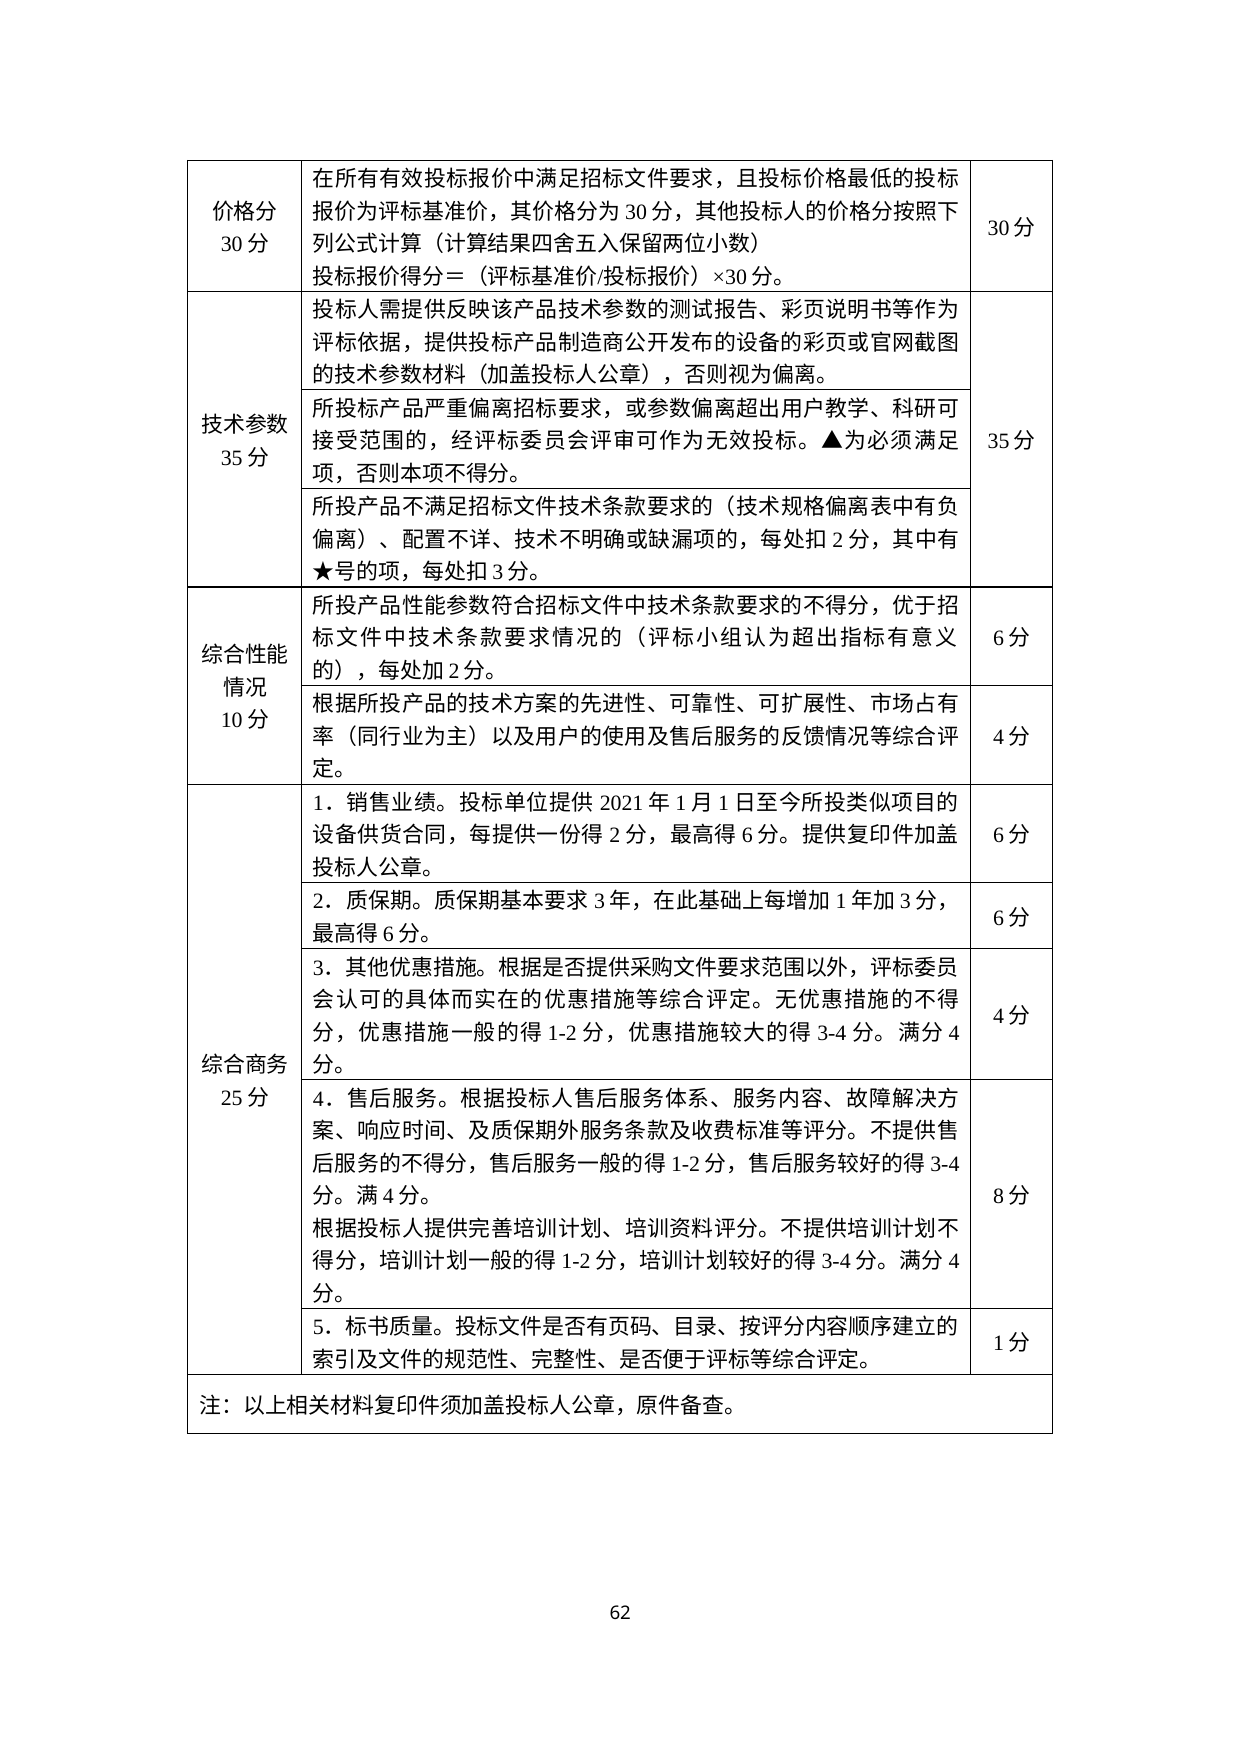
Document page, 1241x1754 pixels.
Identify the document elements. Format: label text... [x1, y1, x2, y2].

table_cell 注：以上相关材料复印件须加盖投标人公章，原件备查。 [188, 1375, 1052, 1432]
table_cell 投标人需提供反映该产品技术参数的测试报告、彩页说明书等作为评标依据，提供投标产品制造商公开发布的设备的彩页或官网截图的技术参数材料（加盖投标人公章），否则视为偏离。 [302, 292, 970, 389]
table_cell 1分 [971, 1309, 1052, 1374]
table_cell 1．销售业绩。投标单位提供2021年1月1日至今所投类似项目的设备供货合同，每提供一份得2分，最高得6分。提供复印件加盖投标人公章。 [302, 785, 970, 882]
table_cell 所投产品性能参数符合招标文件中技术条款要求的不得分，优于招标文件中技术条款要求情况的（评标小组认为超出指标有意义的），每处加2分。 [302, 588, 970, 685]
table_cell 4分 [971, 949, 1052, 1079]
table_cell 根据所投产品的技术方案的先进性、可靠性、可扩展性、市场占有率（同行业为主）以及用户的使用及售后服务的反馈情况等综合评定。 [302, 686, 970, 783]
table_cell 综合商务25分 [188, 785, 301, 1374]
table_cell 价格分 30分 [188, 161, 301, 291]
table_cell 综合性能情况 10分 [188, 588, 301, 783]
table_cell 5．标书质量。投标文件是否有页码、目录、按评分内容顺序建立的索引及文件的规范性、完整性、是否便于评标等综合评定。 [302, 1309, 970, 1374]
table_cell 6分 [971, 588, 1052, 685]
table_cell 4分 [971, 686, 1052, 783]
table_cell 所投标产品严重偏离招标要求，或参数偏离超出用户教学、科研可接受范围的，经评标委员会评审可作为无效投标。▲为必须满足项，否则本项不得分。 [302, 390, 970, 488]
table_cell 8分 [971, 1080, 1052, 1308]
table_cell 技术参数 35分 [188, 292, 301, 586]
table_cell 6分 [971, 785, 1052, 882]
table_cell 35分 [971, 292, 1052, 586]
table_cell 2．质保期。质保期基本要求3年，在此基础上每增加1年加3分，最高得6分。 [302, 883, 970, 948]
table_cell 在所有有效投标报价中满足招标文件要求，且投标价格最低的投标报价为评标基准价，其价格分为30分，其他投标人的价格分按照下列公式计算（计算结果四舍五入保留两位小数） 投标报价得分＝（评标基准价/投标报价）×30分。 [302, 161, 970, 291]
table_cell 3．其他优惠措施。根据是否提供采购文件要求范围以外，评标委员会认可的具体而实在的优惠措施等综合评定。无优惠措施的不得分，优惠措施一般的得1-2分，优惠措施较大的得3-4分。满分4分。 [302, 949, 970, 1079]
table_cell 30分 [971, 161, 1052, 291]
table_cell 所投产品不满足招标文件技术条款要求的（技术规格偏离表中有负偏离）、配置不详、技术不明确或缺漏项的，每处扣2分，其中有★号的项，每处扣3分。 [302, 489, 970, 586]
table_cell 6分 [971, 883, 1052, 948]
table_cell 4．售后服务。根据投标人售后服务体系、服务内容、故障解决方案、响应时间、及质保期外服务条款及收费标准等评分。不提供售后服务的不得分，售后服务一般的得1-2分，售后服务较好的得3-4分。满4分。 根据投标人提供完善培训计划、培训资料评分。不提供培训计划不得分，培训计划一般的得1-2分，培训计划较好的得3-4分。满分4分。 [302, 1080, 970, 1308]
